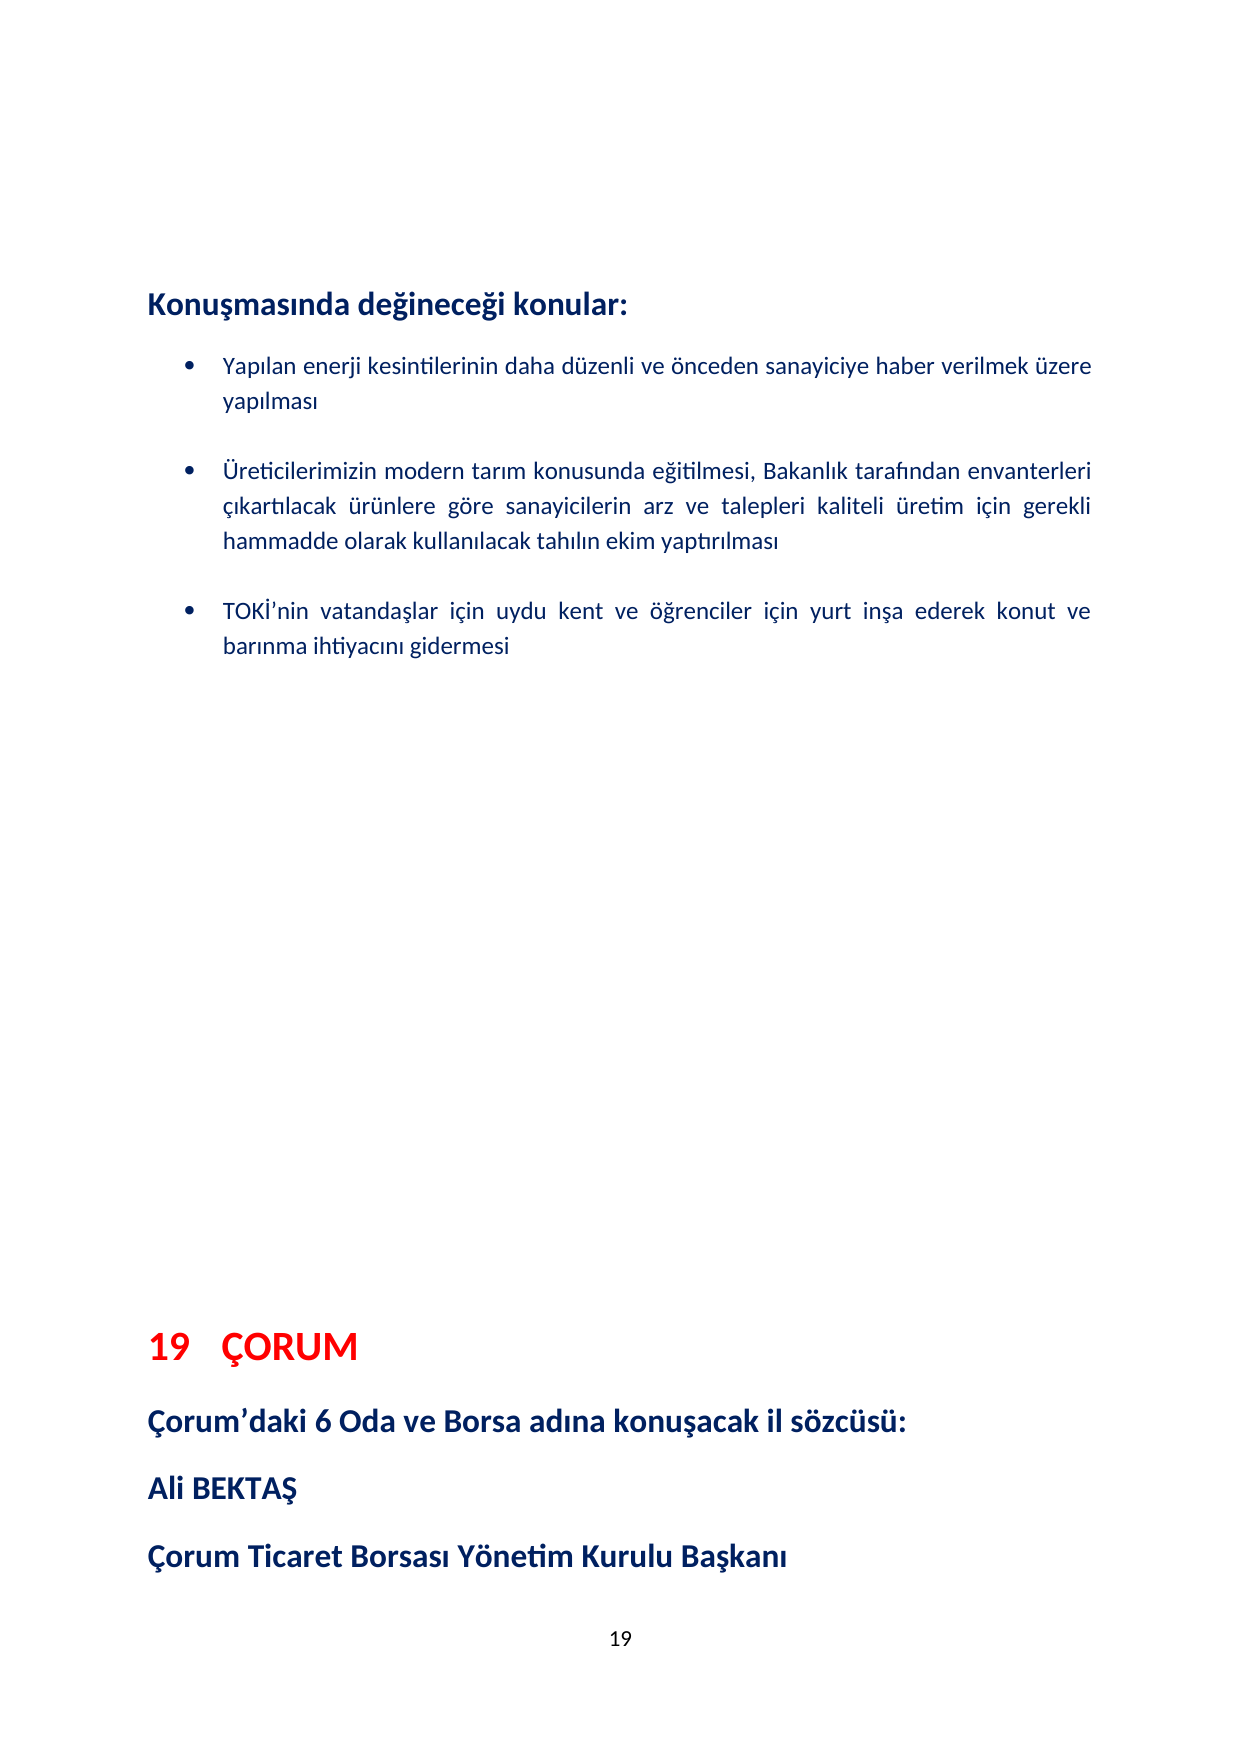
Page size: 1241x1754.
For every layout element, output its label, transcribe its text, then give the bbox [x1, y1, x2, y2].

list Yapılan enerji kesintilerinin daha düzenli ve önceden sanayiciye haber verilmek üzere yapılması [185, 350, 1093, 416]
text 19 ÇORUM [148, 1320, 1093, 1371]
text Çorum’daki 6 Oda ve Borsa adına konuşacak il sözcüsü: [148, 1400, 1093, 1440]
text Çorum Ticaret Borsası Yönetim Kurulu Başkanı [148, 1535, 1093, 1576]
list Üreticilerimizin modern tarım konusunda eğitilmesi, Bakanlık tarafından envanterleri çıkartılacak ürünlere göre sanayicilerin arz ve talepleri kaliteli üretim için gerekli hammadde olarak kullanılacak tahılın ekim yaptırılması [185, 455, 1093, 556]
text Ali BEKTAŞ [148, 1467, 1093, 1508]
list TOKİ’nin vatandaşlar için uydu kent ve öğrenciler için yurt inşa ederek konut ve barınma ihtiyacını gidermesi [185, 595, 1093, 661]
text Konuşmasında değineceği konular: [148, 283, 1093, 323]
